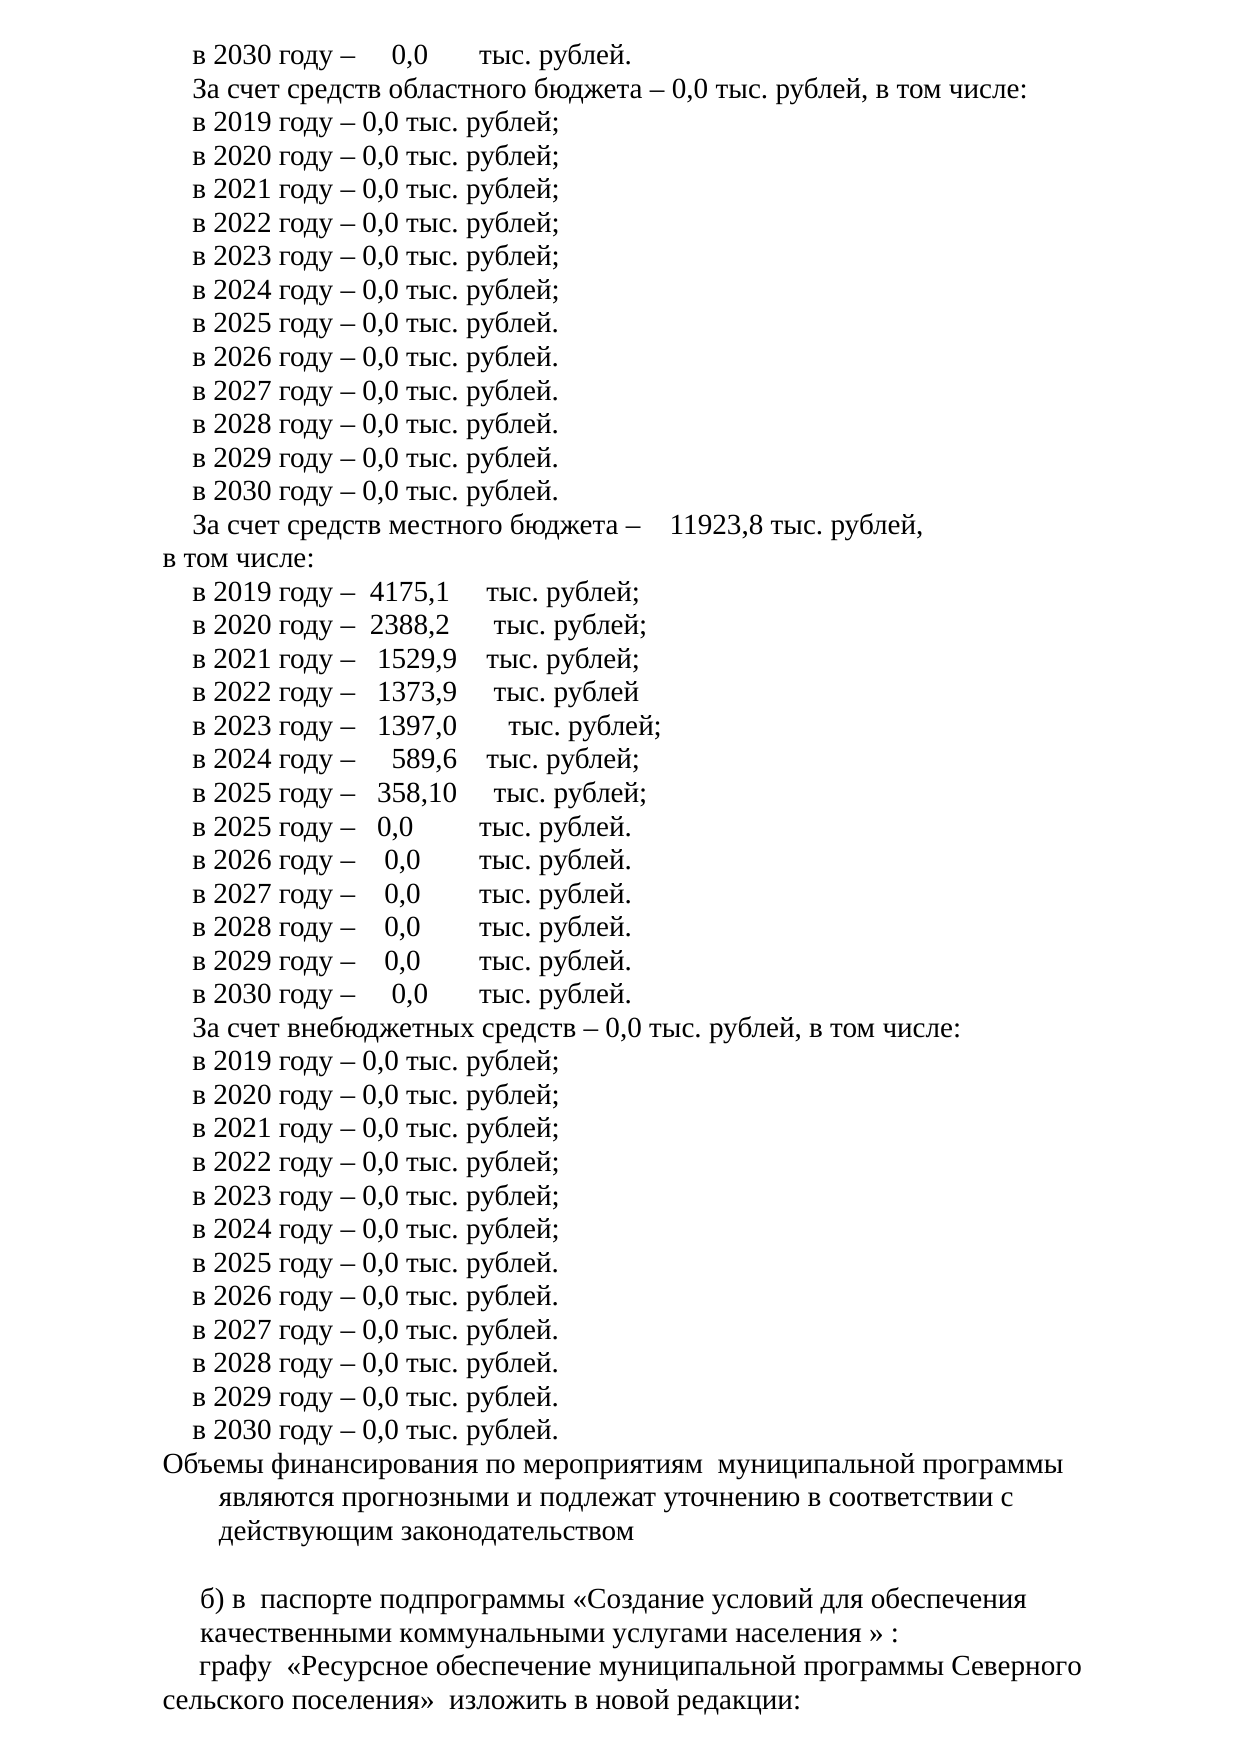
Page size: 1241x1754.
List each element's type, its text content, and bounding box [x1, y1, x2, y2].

text в 2025 году – 0,0 тыс. рублей. [162, 306, 1152, 339]
text За счет внебюджетных средств – 0,0 тыс. рублей, в том числе: [162, 1010, 1152, 1043]
text в 2027 году – 0,0 тыс. рублей. [162, 1312, 1152, 1345]
text в 2027 году – 0,0 тыс. рублей. [162, 876, 1152, 909]
text в 2021 году – 0,0 тыс. рублей; [162, 171, 1152, 205]
text в 2022 году – 0,0 тыс. рублей; [162, 205, 1152, 238]
text в 2028 году – 0,0 тыс. рублей. [162, 1345, 1152, 1379]
text в 2030 году – 0,0 тыс. рублей. [162, 473, 1152, 507]
text в 2029 году – 0,0 тыс. рублей. [162, 1379, 1152, 1412]
text в 2030 году – 0,0 тыс. рублей. [162, 37, 1152, 71]
text в 2025 году – 0,0 тыс. рублей. [162, 1245, 1152, 1278]
text в 2020 году – 0,0 тыс. рублей; [162, 1077, 1152, 1111]
text в 2019 году – 0,0 тыс. рублей; [162, 1043, 1152, 1077]
text в 2028 году – 0,0 тыс. рублей. [162, 406, 1152, 440]
text в 2023 году – 1397,0 тыс. рублей; [162, 708, 1152, 742]
text в 2023 году – 0,0 тыс. рублей; [162, 1178, 1152, 1211]
text в 2026 году – 0,0 тыс. рублей. [162, 842, 1152, 876]
text в 2024 году – 0,0 тыс. рублей; [162, 1211, 1152, 1245]
text в 2024 году – 0,0 тыс. рублей; [162, 272, 1152, 306]
text в 2026 году – 0,0 тыс. рублей. [162, 1278, 1152, 1312]
text в 2022 году – 1373,9 тыс. рублей [162, 674, 1152, 708]
text За счет средств местного бюджета – 11923,8 тыс. рублей, в том числе: [162, 507, 1152, 574]
text в 2028 году – 0,0 тыс. рублей. [162, 909, 1152, 943]
text в 2025 году – 358,10 тыс. рублей; [162, 775, 1152, 809]
text в 2029 году – 0,0 тыс. рублей. [162, 943, 1152, 976]
text в 2020 году – 2388,2 тыс. рублей; [162, 607, 1152, 641]
text в 2029 году – 0,0 тыс. рублей. [162, 440, 1152, 473]
text Объемы финансирования по мероприятиям муниципальной программы являются прогнозными и подлежат уточнению в соответствии с действующим законодательством [162, 1446, 1162, 1547]
text в 2023 году – 0,0 тыс. рублей; [162, 238, 1152, 272]
text в 2027 году – 0,0 тыс. рублей. [162, 373, 1152, 406]
text б) в паспорте подпрограммы «Создание условий для обеспечения качественными коммунальными услугами населения » : [200, 1581, 1152, 1648]
text в 2020 году – 0,0 тыс. рублей; [162, 138, 1152, 171]
text графу «Ресурсное обеспечение муниципальной программы Северного сельского поселения» изложить в новой редакции: [162, 1648, 1152, 1715]
text в 2022 году – 0,0 тыс. рублей; [162, 1144, 1152, 1178]
text в 2030 году – 0,0 тыс. рублей. [162, 1412, 1152, 1446]
text в 2030 году – 0,0 тыс. рублей. [162, 976, 1152, 1010]
text За счет средств областного бюджета – 0,0 тыс. рублей, в том числе: [162, 71, 1152, 104]
text в 2021 году – 0,0 тыс. рублей; [162, 1111, 1152, 1144]
text в 2021 году – 1529,9 тыс. рублей; [162, 641, 1152, 674]
text в 2019 году – 0,0 тыс. рублей; [162, 104, 1152, 138]
text в 2019 году – 4175,1 тыс. рублей; [162, 574, 1152, 607]
text в 2026 году – 0,0 тыс. рублей. [162, 339, 1152, 373]
text в 2024 году – 589,6 тыс. рублей; [162, 742, 1152, 775]
text в 2025 году – 0,0 тыс. рублей. [162, 809, 1152, 842]
